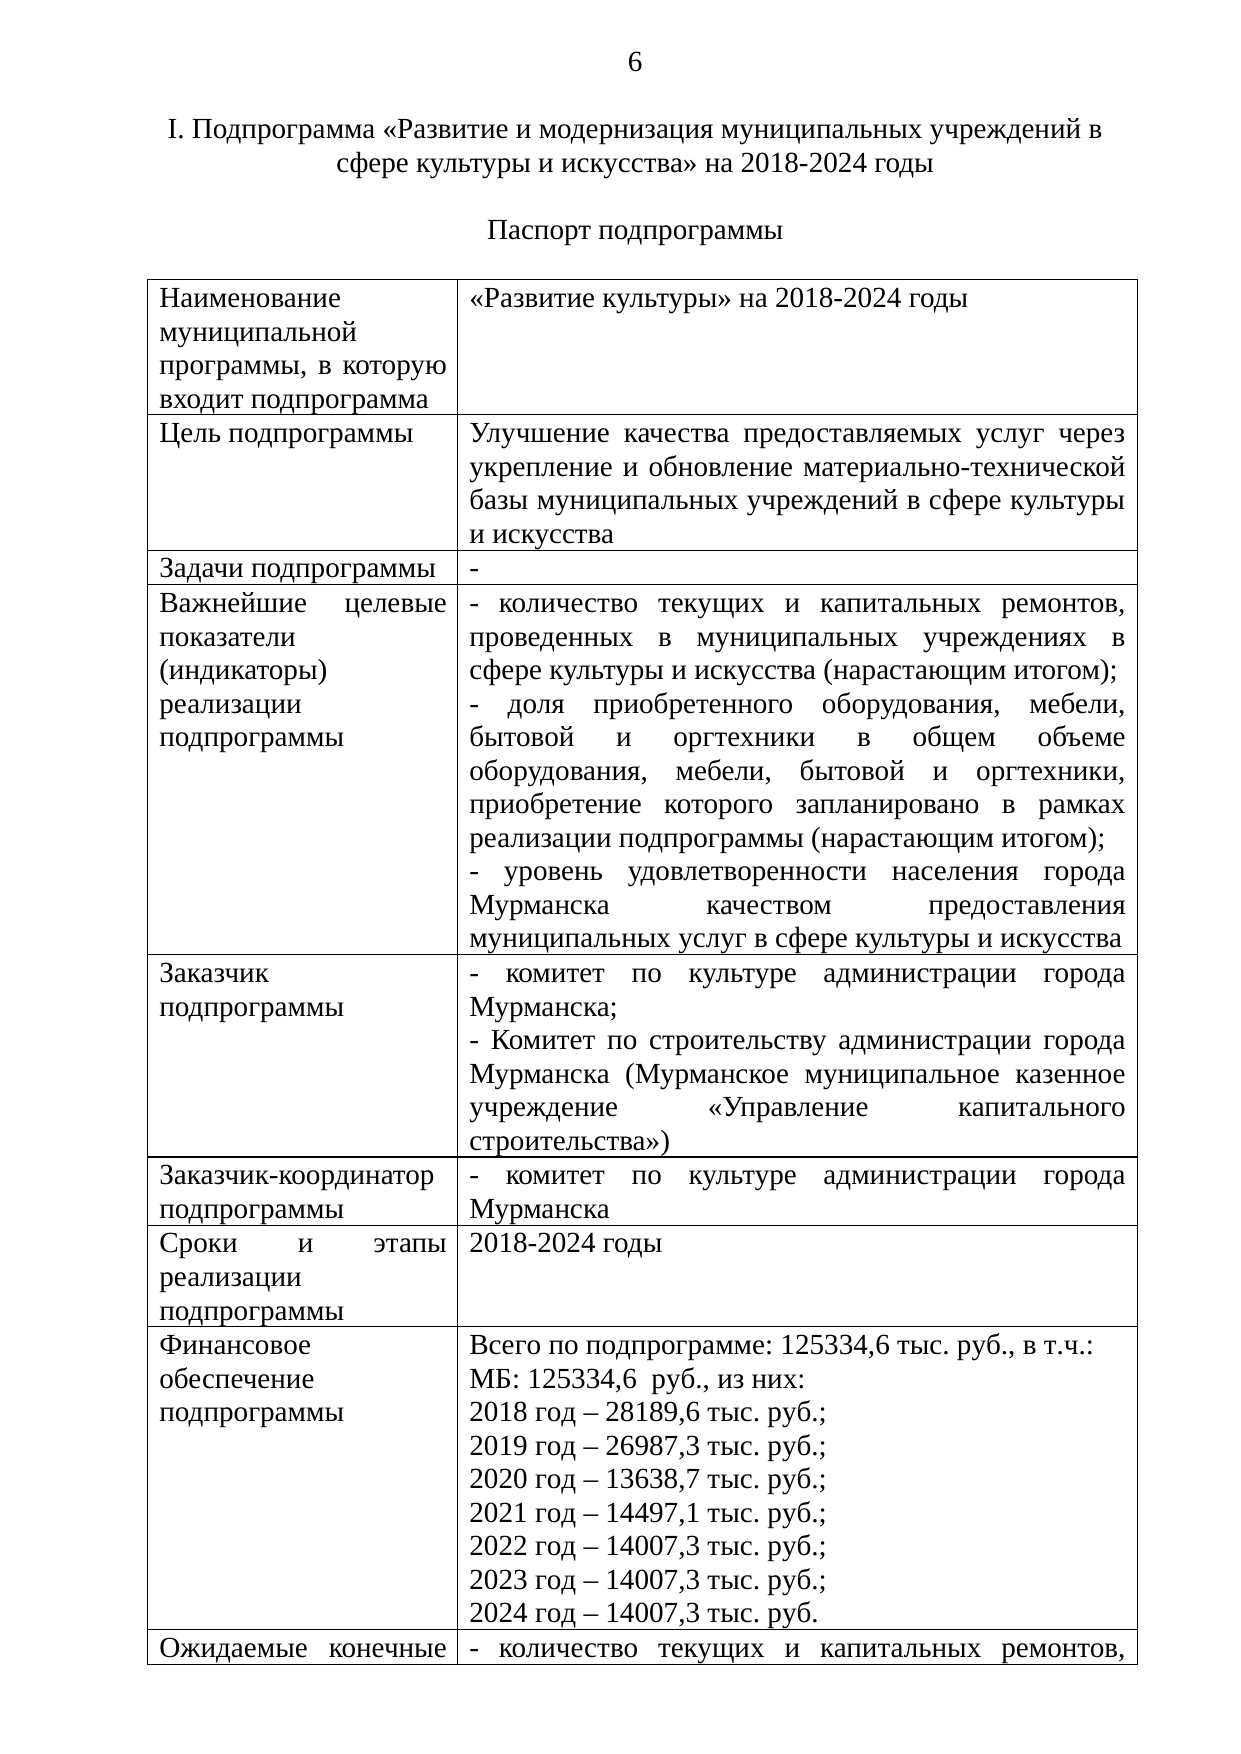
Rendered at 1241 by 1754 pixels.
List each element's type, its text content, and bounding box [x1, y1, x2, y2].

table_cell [148, 1630, 457, 1664]
table_cell Финансовое обеспечение подпрограммы [148, 1327, 457, 1629]
table_cell Заказчик подпрограммы [148, 955, 457, 1156]
table_cell - количество текущих и капитальных ремонтов, проведенных в муниципальных учреждениях в сфере культуры и искусства (нарастающим итогом); - доля приобретенного оборудования, мебели, бытовой и оргтехники в общем объеме оборудования, мебели, бытовой и оргтехники, приобретение которого запланировано в рамках реализации подпрограммы (нарастающим итогом); - уровень удовлетворенности населения города Мурманска качеством предоставления муниципальных услуг в сфере культуры и искусства [458, 585, 1137, 954]
table_header «Развитие культуры» на 2018-2024 годы [458, 280, 1137, 414]
table_cell Заказчик-координатор подпрограммы [148, 1158, 457, 1224]
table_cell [458, 1630, 1137, 1664]
table_cell Сроки и этапы реализации подпрограммы [148, 1226, 457, 1326]
table_cell Цель подпрограммы [148, 415, 457, 549]
table_header Наименование муниципальной программы, в которую входит подпрограмма [148, 280, 457, 414]
table_cell Улучшение качества предоставляемых услуг через укрепление и обновление материально-технической базы муниципальных учреждений в сфере культуры и искусства [458, 415, 1137, 549]
table_cell - [458, 551, 1137, 584]
table_cell Важнейшие целевые показатели (индикаторы) реализации подпрограммы [148, 585, 457, 954]
text Паспорт подпрограммы [148, 212, 1122, 246]
table_cell Задачи подпрограммы [148, 551, 457, 584]
table_cell 2018-2024 годы [458, 1226, 1137, 1326]
table_cell - комитет по культуре администрации города Мурманска [458, 1158, 1137, 1224]
text I. Подпрограмма «Развитие и модернизация муниципальных учреждений в сфере культуры и искусства» на 2018-2024 годы [148, 111, 1122, 178]
table_cell Всего по подпрограмме: 125334,6 тыс. руб., в т.ч.: МБ: 125334,6 руб., из них: 2018 год – 28189,6 тыс. руб.; 2019 год – 26987,3 тыс. руб.; 2020 год – 13638,7 тыс. руб.; 2021 год – 14497,1 тыс. руб.; 2022 год – 14007,3 тыс. руб.; 2023 год – 14007,3 тыс. руб.; 2024 год – 14007,3 тыс. руб. [458, 1327, 1137, 1629]
table_cell - комитет по культуре администрации города Мурманска; - Комитет по строительству администрации города Мурманска (Мурманское муниципальное казенное учреждение «Управление капитального строительства») [458, 955, 1137, 1156]
